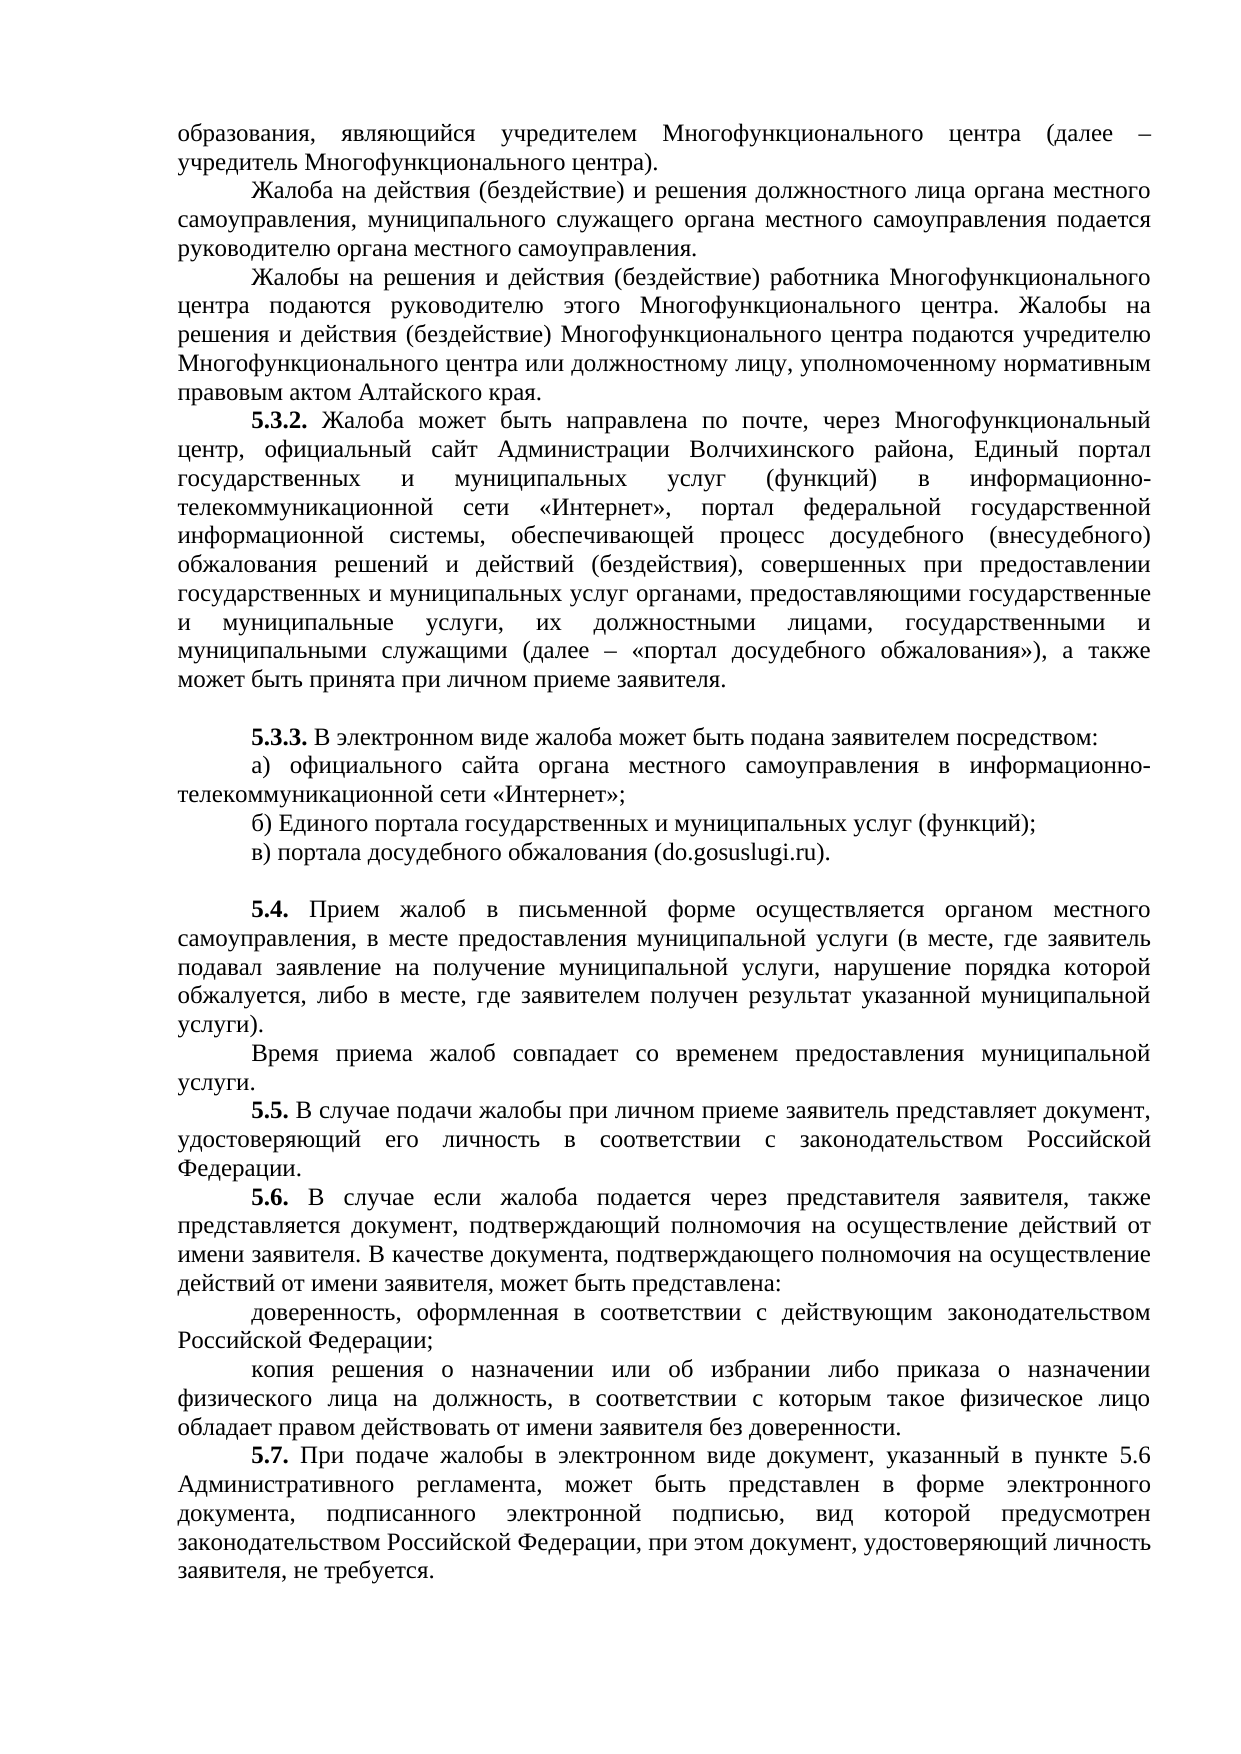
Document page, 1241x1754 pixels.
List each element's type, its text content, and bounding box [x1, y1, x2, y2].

text в) портала досудебного обжалования (do.gosuslugi.ru). [177, 837, 1152, 866]
text 5.3.3. В электронном виде жалоба может быть подана заявителем посредством: [177, 722, 1152, 751]
text б) Единого портала государственных и муниципальных услуг (функций); [177, 808, 1152, 837]
text Время приема жалоб совпадает со временем предоставления муниципальной услуги. [177, 1038, 1152, 1096]
text Жалоба на действия (бездействие) и решения должностного лица органа местного самоуправления, муниципального служащего органа местного самоуправления подается руководителю органа местного самоуправления. [177, 176, 1152, 262]
text 5.7. При подаче жалобы в электронном виде документ, указанный в пункте 5.6 Административного регламента, может быть представлен в форме электронного документа, подписанного электронной подписью, вид которой предусмотрен законодательством Российской Федерации, при этом документ, удостоверяющий личность заявителя, не требуется. [177, 1441, 1152, 1584]
text 5.4. Прием жалоб в письменной форме осуществляется органом местного самоуправления, в месте предоставления муниципальной услуги (в месте, где заявитель подавал заявление на получение муниципальной услуги, нарушение порядка которой обжалуется, либо в месте, где заявителем получен результат указанной муниципальной услуги). [177, 894, 1152, 1038]
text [177, 118, 1152, 176]
text доверенность, оформленная в соответствии с действующим законодательством Российской Федерации; [177, 1297, 1152, 1354]
text а) официального сайта органа местного самоуправления в информационно-телекоммуникационной сети «Интернет»; [177, 751, 1152, 808]
text 5.3.2. Жалоба может быть направлена по почте, через Многофункциональный центр, официальный сайт Администрации Волчихинского района, Единый портал государственных и муниципальных услуг (функций) в информационно-телекоммуникационной сети «Интернет», портал федеральной государственной информационной системы, обеспечивающей процесс досудебного (внесудебного) обжалования решений и действий (бездействия), совершенных при предоставлении государственных и муниципальных услуг органами, предоставляющими государственные и муниципальные услуги, их должностными лицами, государственными и муниципальными служащими (далее – «портал досудебного обжалования»), а также может быть принята при личном приеме заявителя. [177, 406, 1152, 693]
text 5.6. В случае если жалоба подается через представителя заявителя, также представляется документ, подтверждающий полномочия на осуществление действий от имени заявителя. В качестве документа, подтверждающего полномочия на осуществление действий от имени заявителя, может быть представлена: [177, 1182, 1152, 1297]
text 5.5. В случае подачи жалобы при личном приеме заявитель представляет документ, удостоверяющий его личность в соответствии с законодательством Российской Федерации. [177, 1096, 1152, 1182]
text копия решения о назначении или об избрании либо приказа о назначении физического лица на должность, в соответствии с которым такое физическое лицо обладает правом действовать от имени заявителя без доверенности. [177, 1354, 1152, 1441]
text Жалобы на решения и действия (бездействие) работника Многофункционального центра подаются руководителю этого Многофункционального центра. Жалобы на решения и действия (бездействие) Многофункционального центра подаются учредителю Многофункционального центра или должностному лицу, уполномоченному нормативным правовым актом Алтайского края. [177, 262, 1152, 406]
